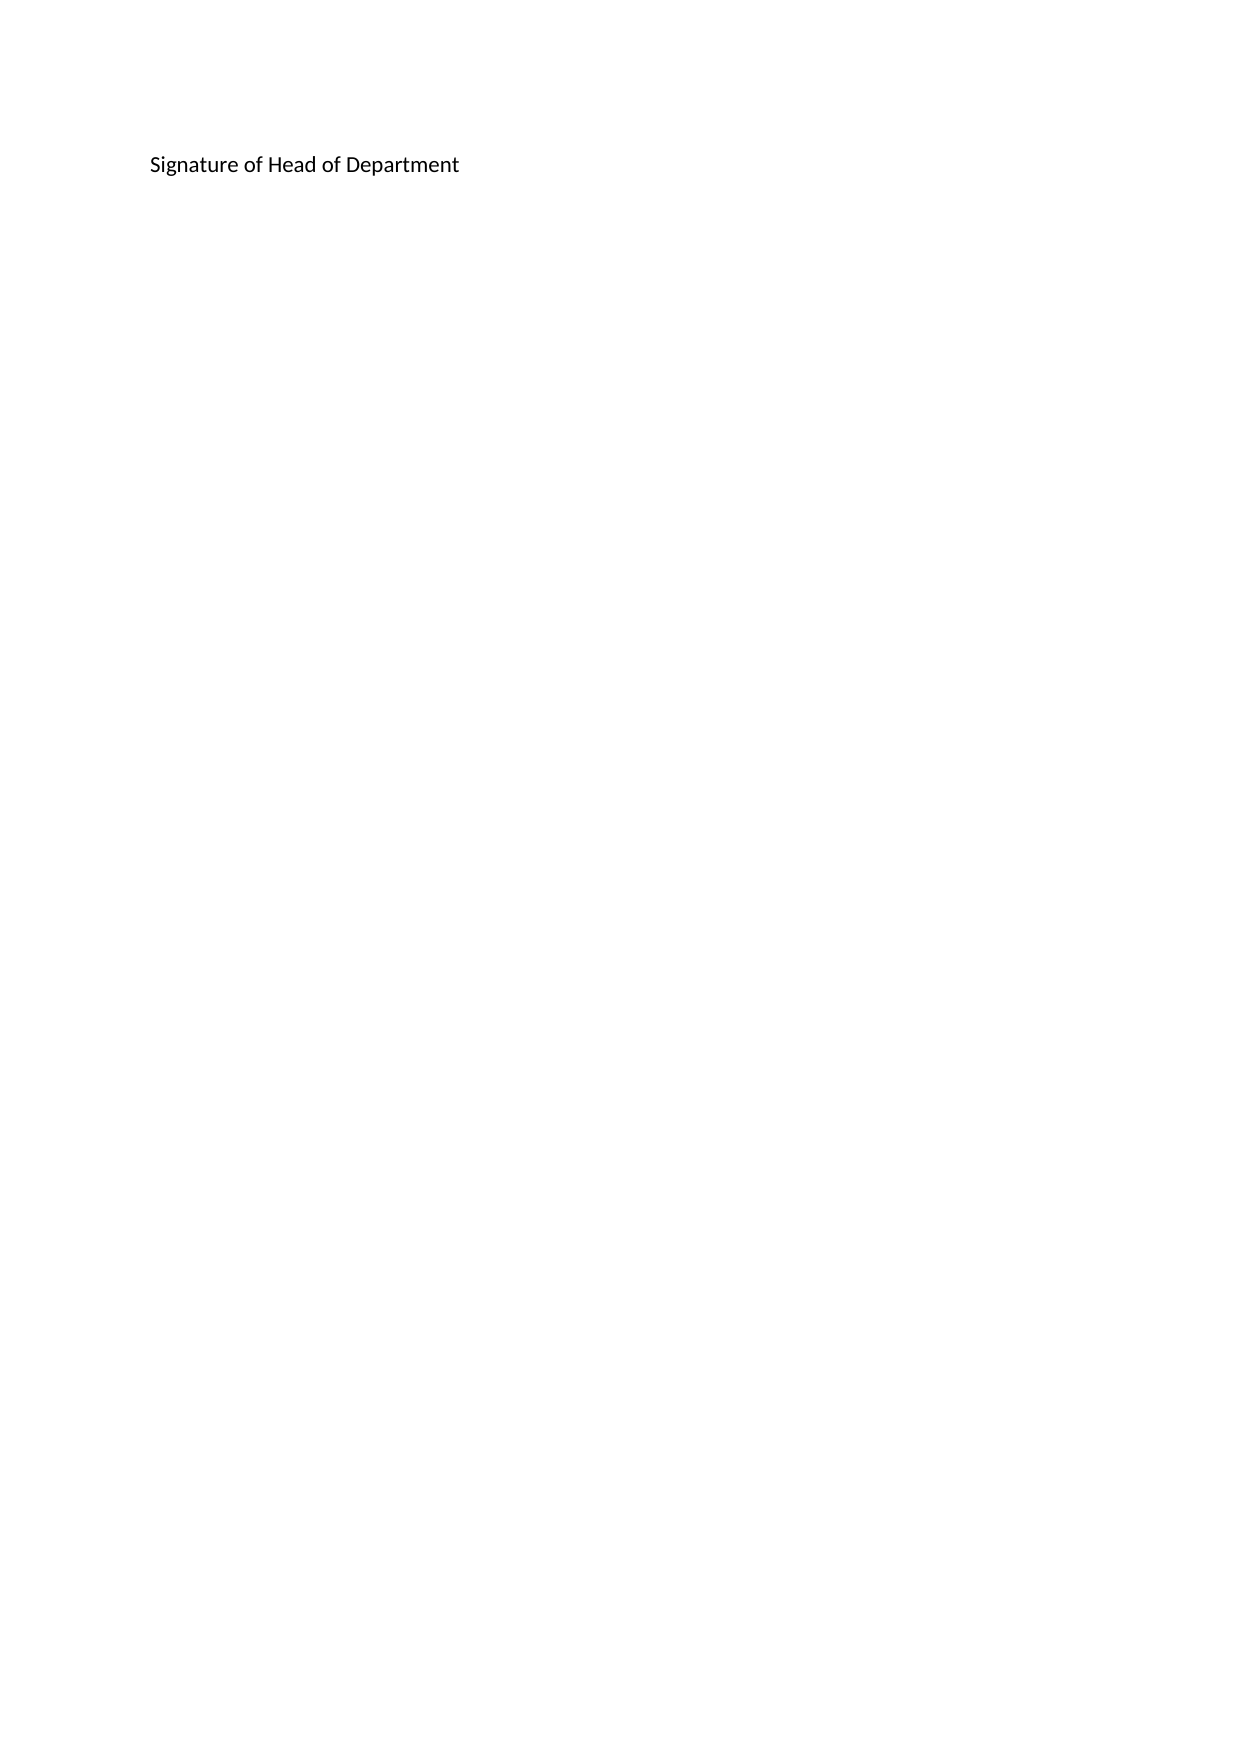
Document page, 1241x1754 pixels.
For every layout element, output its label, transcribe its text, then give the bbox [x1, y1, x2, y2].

text Signature of Head of Department [150, 150, 1090, 178]
